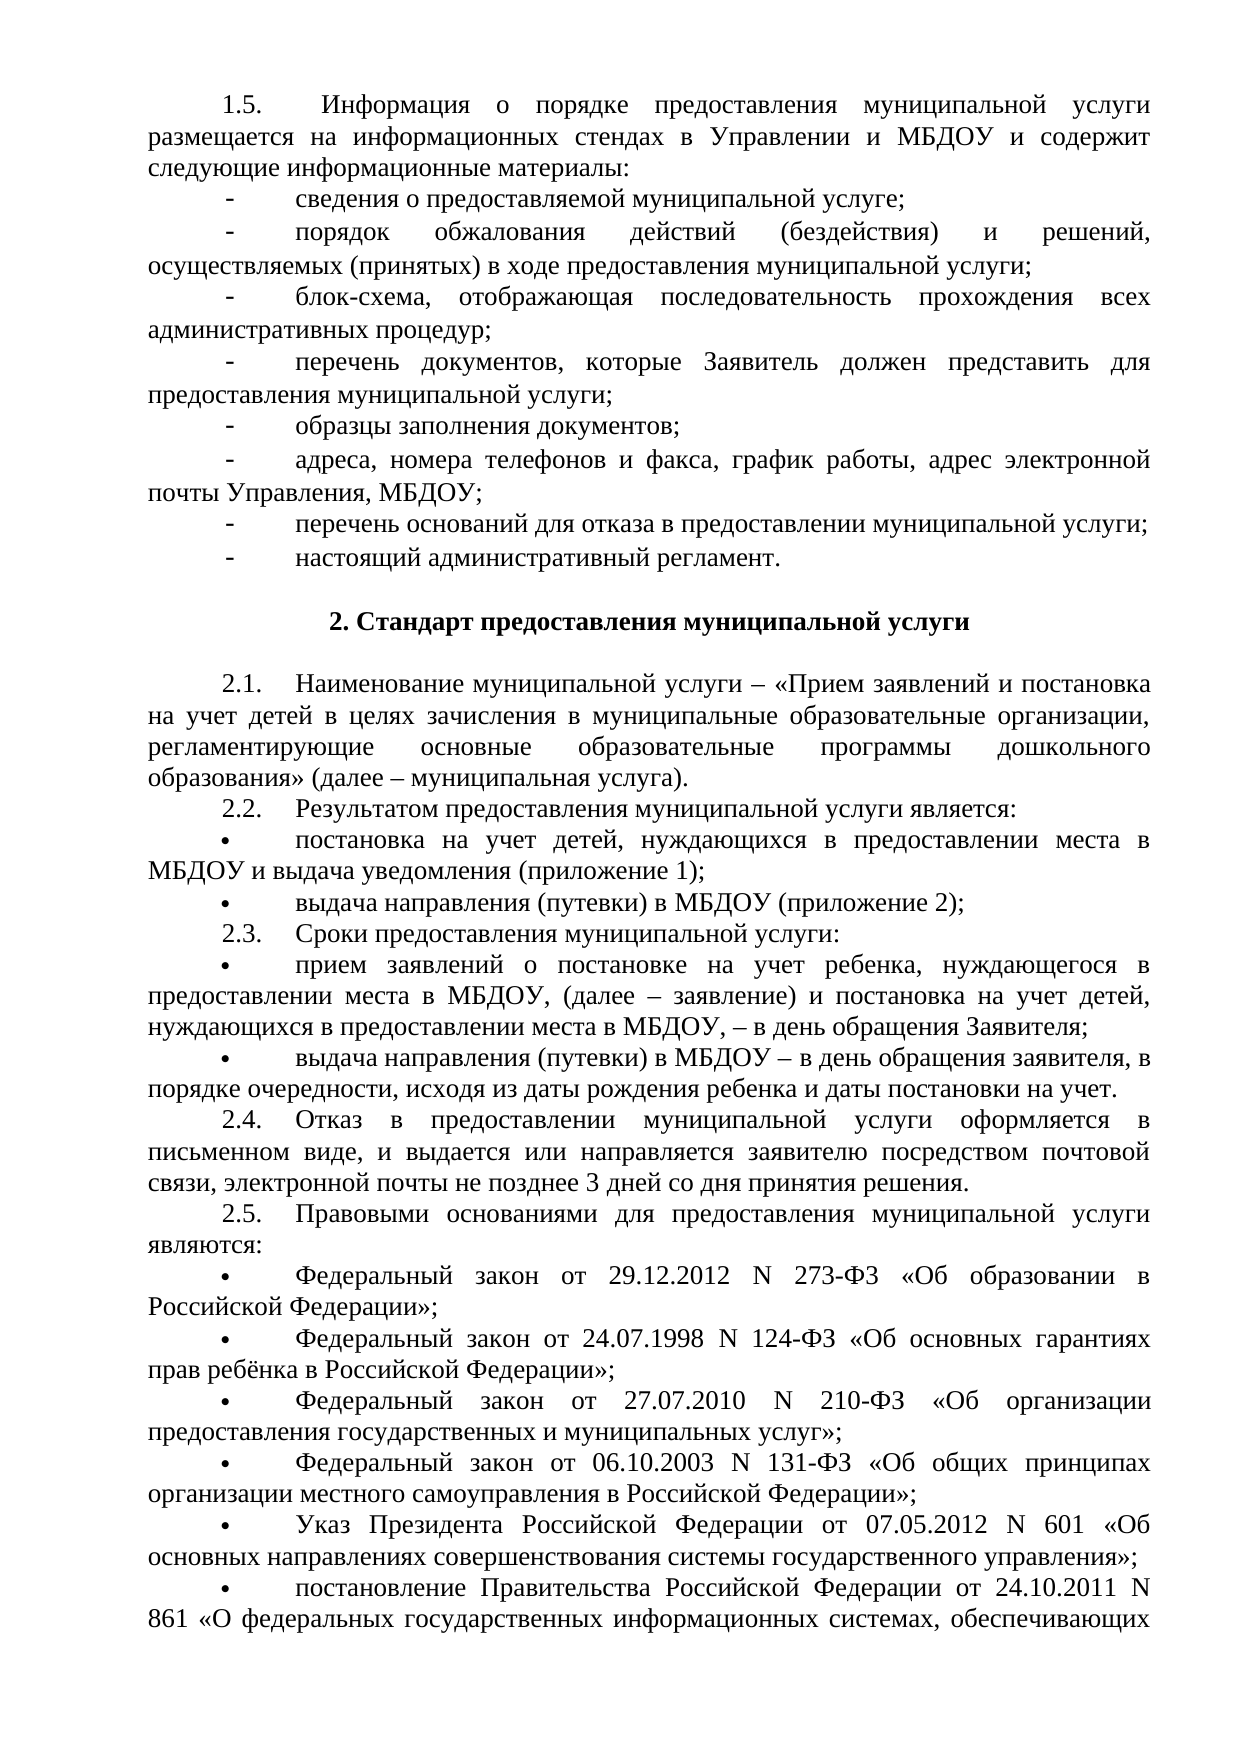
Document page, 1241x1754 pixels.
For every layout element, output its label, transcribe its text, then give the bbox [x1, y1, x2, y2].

list Сроки предоставления муниципальной услуги: [148, 917, 1152, 948]
list порядок обжалования действий (бездействия) и решений, осуществляемых (принятых) в ходе предоставления муниципальной услуги; [148, 216, 1152, 280]
list Результатом предоставления муниципальной услуги является: [148, 792, 1152, 823]
list прием заявлений о постановке на учет ребенка, нуждающегося в предоставлении места в МБДОУ, (далее – заявление) и постановка на учет детей, нуждающихся в предоставлении места в МБДОУ, – в день обращения Заявителя; [148, 948, 1152, 1041]
list Федеральный закон от 27.07.2010 N 210-ФЗ «Об организации предоставления государственных и муниципальных услуг»; [148, 1384, 1152, 1446]
list Информация о порядке предоставления муниципальной услуги размещается на информационных стендах в Управлении и МБДОУ и содержит следующие информационные материалы: [148, 89, 1152, 182]
list выдача направления (путевки) в МБДОУ – в день обращения заявителя, в порядке очередности, исходя из даты рождения ребенка и даты постановки на учет. [148, 1041, 1152, 1104]
list перечень оснований для отказа в предоставлении муниципальной услуги; [148, 507, 1152, 541]
list Федеральный закон от 29.12.2012 N 273-Ф3 «Об образовании в Российской Федерации»; [148, 1259, 1152, 1322]
list Федеральный закон от 06.10.2003 N 131-ФЗ «Об общих принципах организации местного самоуправления в Российской Федерации»; [148, 1446, 1152, 1508]
list адреса, номера телефонов и факса, график работы, адрес электронной почты Управления, МБДОУ; [148, 443, 1152, 507]
list перечень документов, которые Заявитель должен представить для предоставления муниципальной услуги; [148, 345, 1152, 409]
list блок-схема, отображающая последовательность прохождения всех административных процедур; [148, 280, 1152, 345]
list сведения о предоставляемой муниципальной услуге; [148, 182, 1152, 216]
list постановка на учет детей, нуждающихся в предоставлении места в МБДОУ и выдача уведомления (приложение 1); [148, 823, 1152, 886]
list образцы заполнения документов; [148, 409, 1152, 443]
list выдача направления (путевки) в МБДОУ (приложение 2); [148, 886, 1152, 917]
text 2. Стандарт предоставления муниципальной услуги [148, 605, 1152, 636]
list Наименование муниципальной услуги – «Прием заявлений и постановка на учет детей в целях зачисления в муниципальные образовательные организации, регламентирующие основные образовательные программы дошкольного образования» (далее – муниципальная услуга). [148, 668, 1152, 792]
list настоящий административный регламент. [148, 541, 1152, 574]
list Правовыми основаниями для предоставления муниципальной услуги являются: [148, 1197, 1152, 1259]
list Федеральный закон от 24.07.1998 N 124-ФЗ «Об основных гарантиях прав ребёнка в Российской Федерации»; [148, 1322, 1152, 1384]
list Отказ в предоставлении муниципальной услуги оформляется в письменном виде, и выдается или направляется заявителю посредством почтовой связи, электронной почты не позднее 3 дней со дня принятия решения. [148, 1104, 1152, 1197]
list Указ Президента Российской Федерации от 07.05.2012 N 601 «Об основных направлениях совершенствования системы государственного управления»; [148, 1508, 1152, 1571]
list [148, 1571, 1152, 1633]
